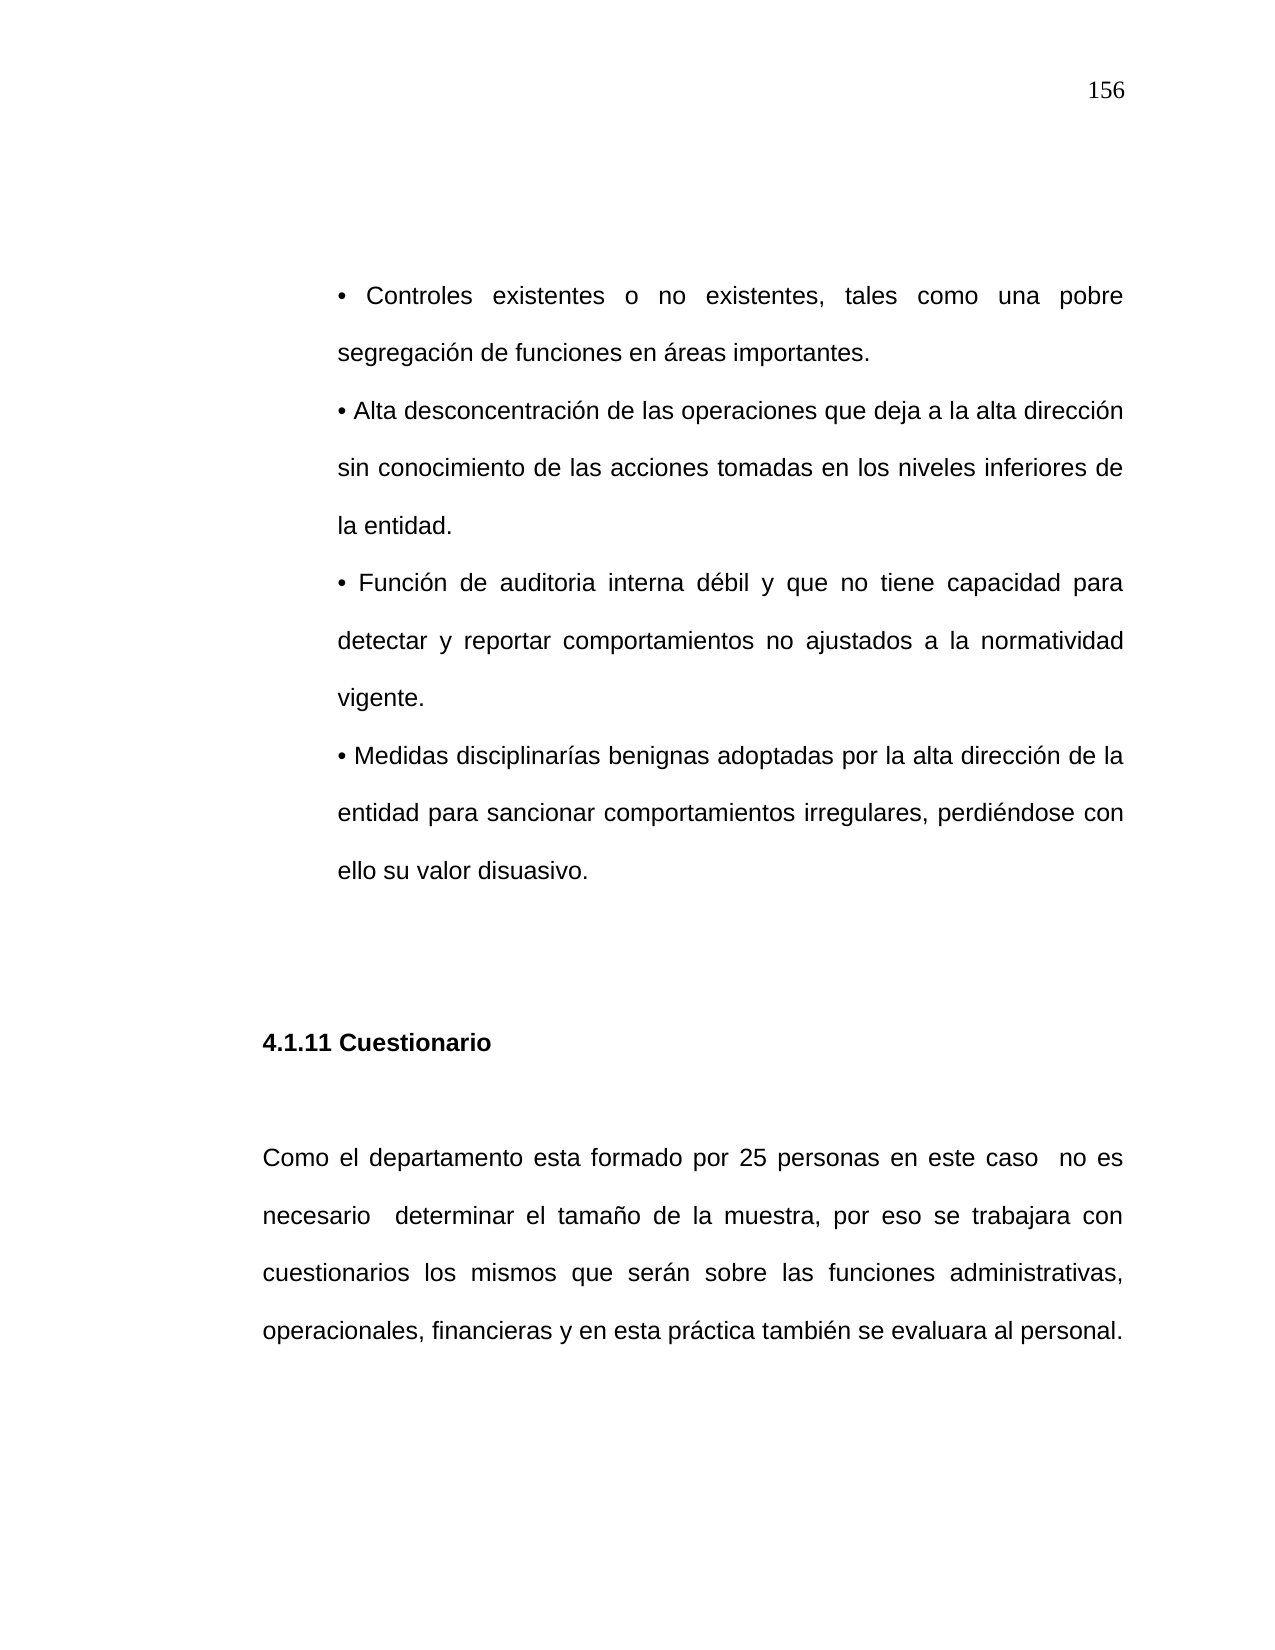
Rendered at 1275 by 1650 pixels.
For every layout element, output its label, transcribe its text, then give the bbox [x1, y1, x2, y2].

text 4.1.11 Cuestionario [262, 1028, 1125, 1057]
text Como el departamento esta formado por 25 personas en este caso no es necesario determinar el tamaño de la muestra, por eso se trabajara con cuestionarios los mismos que serán sobre las funciones administrativas, operacionales, financieras y en esta práctica también se evaluara al personal. [262, 1143, 1125, 1344]
list • Controles existentes o no existentes, tales como una pobre segregación de funciones en áreas importantes. [337, 281, 1125, 367]
list • Medidas disciplinarías benignas adoptadas por la alta dirección de la entidad para sancionar comportamientos irregulares, perdiéndose con ello su valor disuasivo. [337, 741, 1125, 884]
list • Función de auditoria interna débil y que no tiene capacidad para detectar y reportar comportamientos no ajustados a la normatividad vigente. [337, 568, 1125, 712]
list • Alta desconcentración de las operaciones que deja a la alta dirección sin conocimiento de las acciones tomadas en los niveles inferiores de la entidad. [337, 396, 1125, 539]
